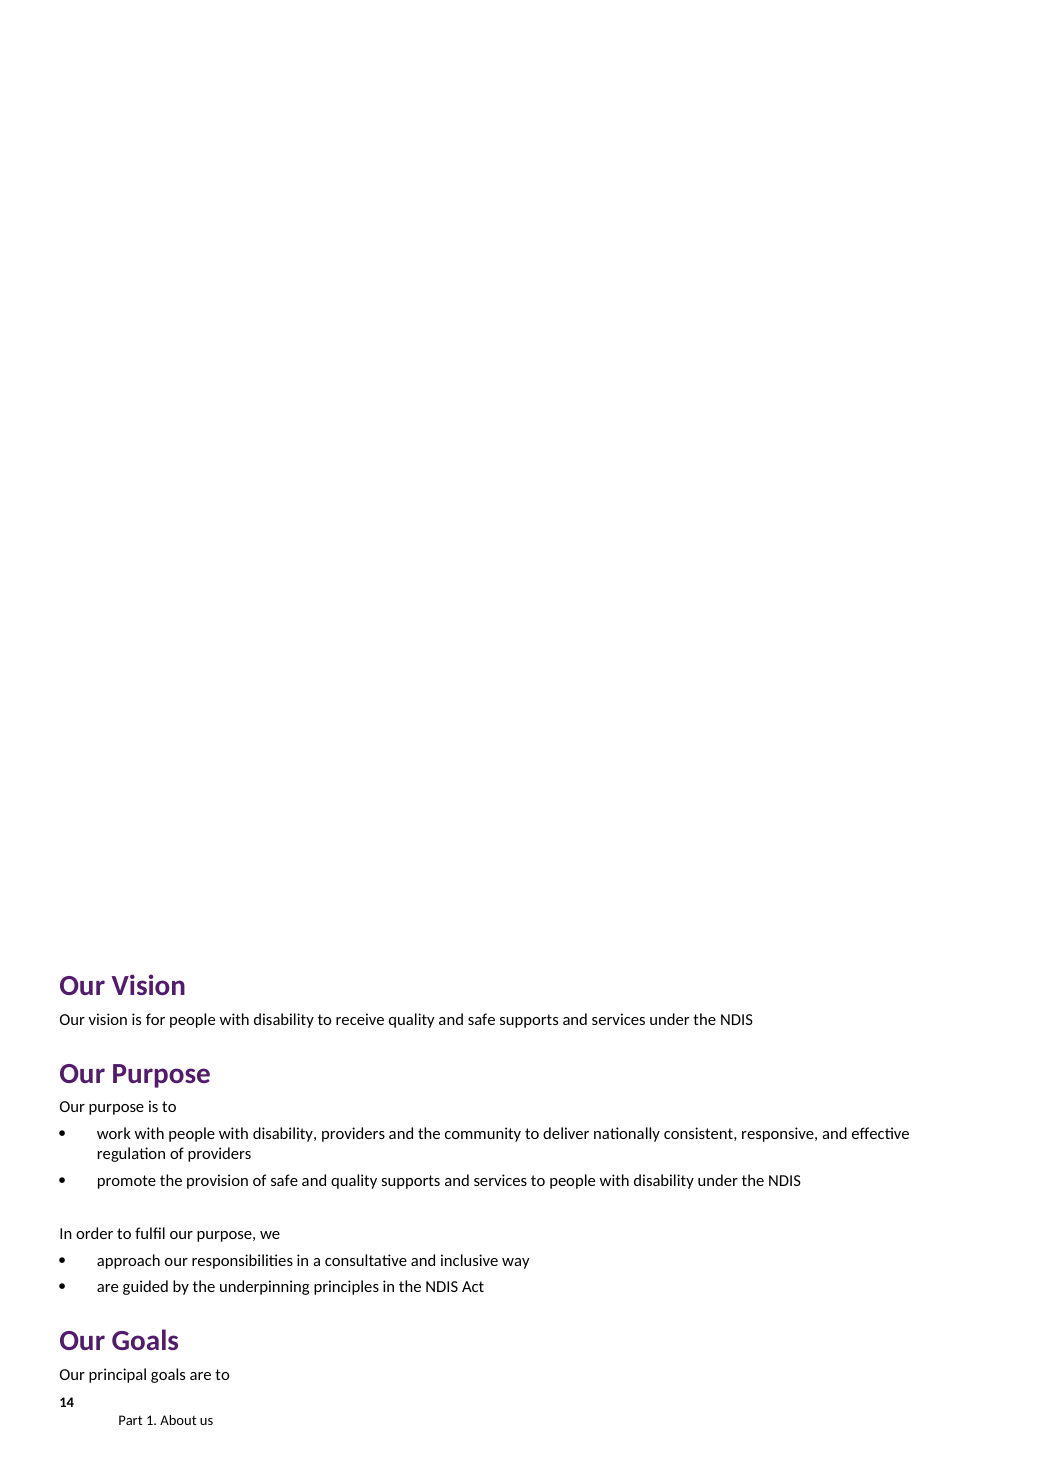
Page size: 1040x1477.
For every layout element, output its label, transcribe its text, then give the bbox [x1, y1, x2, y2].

list work with people with disability, providers and the community to deliver nationally consistent, responsive, and effective regulation of providers [59, 1123, 980, 1164]
text Our principal goals are to [59, 1364, 980, 1384]
text Our vision is for people with disability to receive quality and safe supports and services under the NDIS [59, 1009, 980, 1029]
text In order to fulfil our purpose, we [59, 1223, 980, 1244]
subtitle Our Vision [59, 967, 980, 1003]
list approach our responsibilities in a consultative and inclusive way [59, 1250, 980, 1270]
subtitle Our Purpose [59, 1055, 980, 1091]
list are guided by the underpinning principles in the NDIS Act [59, 1276, 980, 1297]
text Our purpose is to [59, 1097, 980, 1117]
list promote the provision of safe and quality supports and services to people with disability under the NDIS [59, 1170, 980, 1191]
subtitle Our Goals [59, 1322, 980, 1358]
